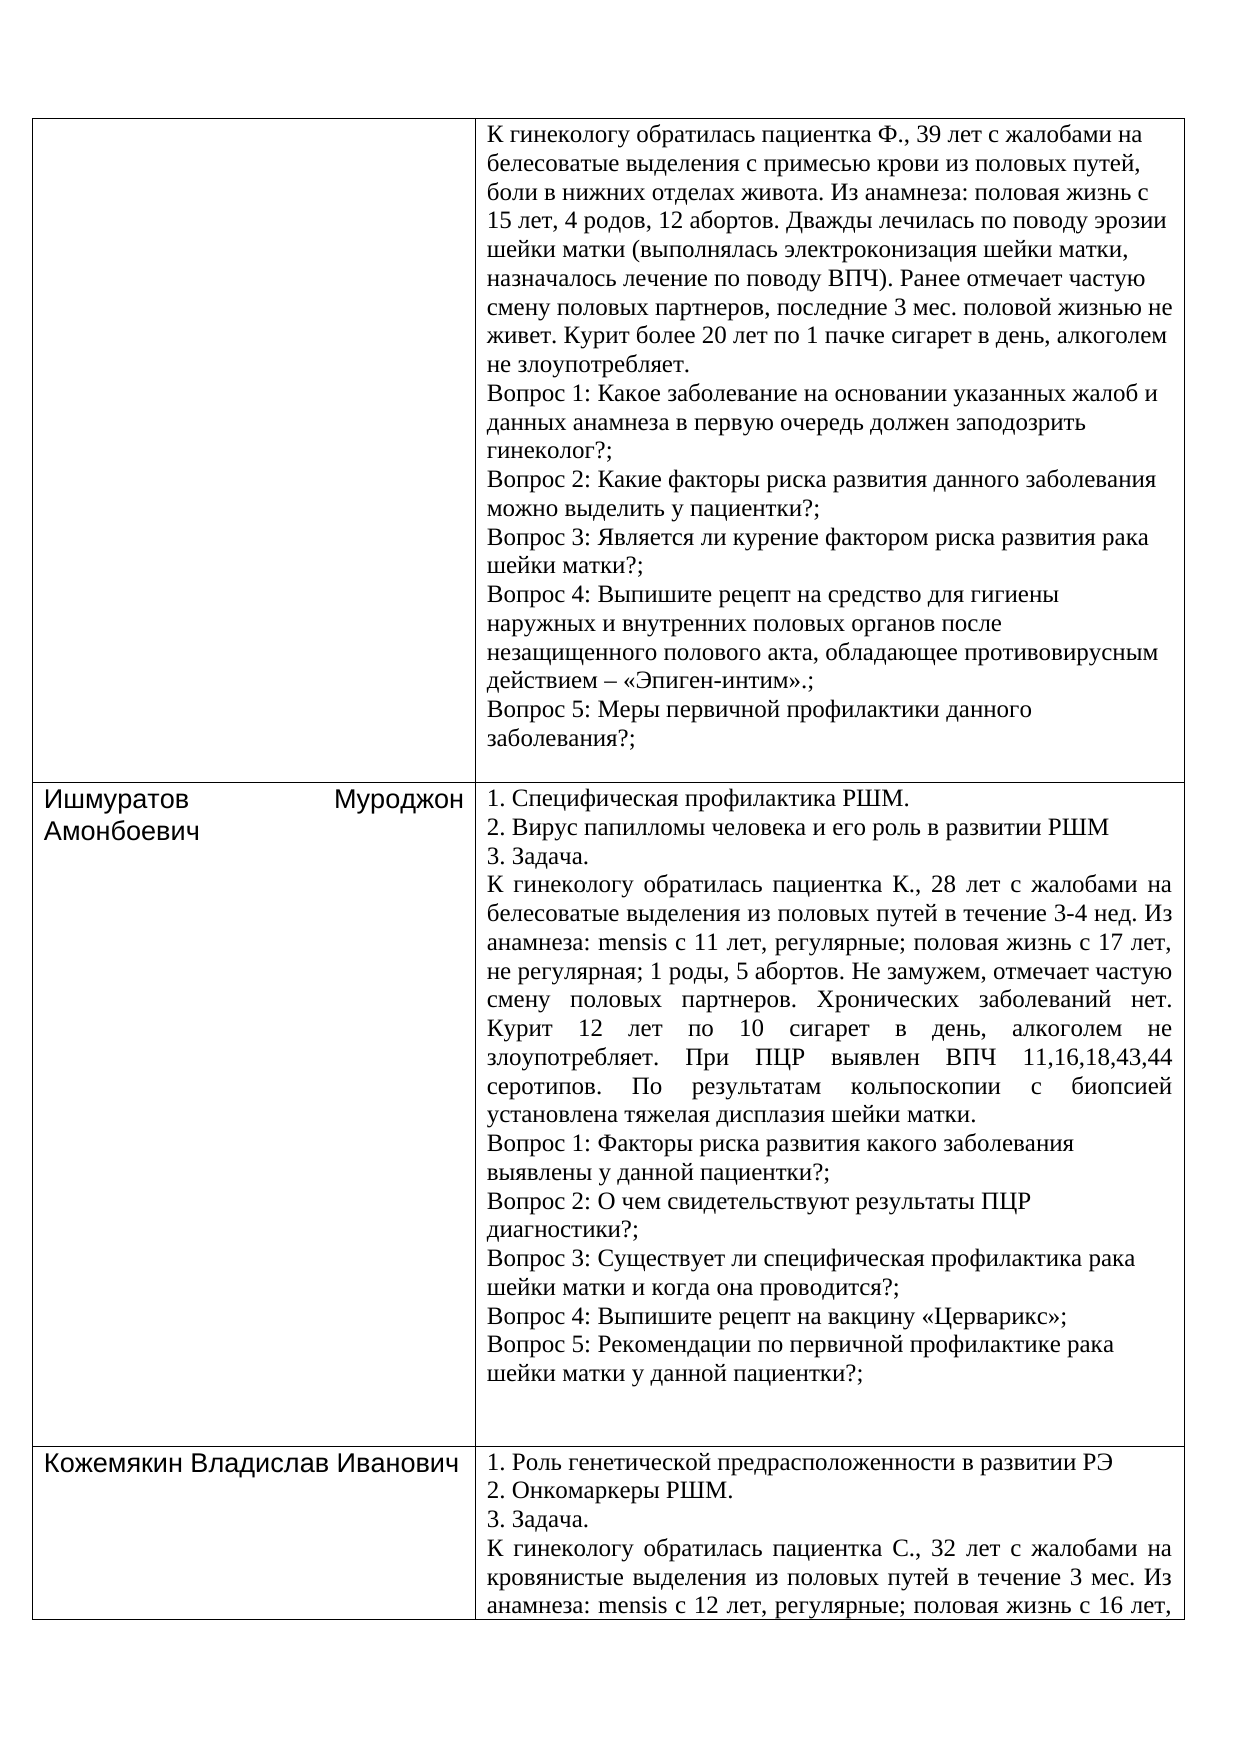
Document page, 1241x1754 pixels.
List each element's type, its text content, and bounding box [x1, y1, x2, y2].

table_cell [33, 1447, 475, 1619]
table_cell 1. Специфическая профилактика РШМ. 2. Вирус папилломы человека и его роль в развитии РШМ 3. Задача. К гинекологу обратилась пациентка К., 28 лет с жалобами на белесоватые выделения из половых путей в течение 3-4 нед. Из анамнеза: mensis c 11 лет, регулярные; половая жизнь с 17 лет, не регулярная; 1 роды, 5 абортов. Не замужем, отмечает частую смену половых партнеров. Хронических заболеваний нет. Курит 12 лет по 10 сигарет в день, алкоголем не злоупотребляет. При ПЦР выявлен ВПЧ 11,16,18,43,44 серотипов. По результатам кольпоскопии с биопсией установлена тяжелая дисплазия шейки матки. Вопрос 1: Факторы риска развития какого заболевания выявлены у данной пациентки?; Вопрос 2: О чем свидетельствуют результаты ПЦР диагностики?; Вопрос 3: Существует ли специфическая профилактика рака шейки матки и когда она проводится?; Вопрос 4: Выпишите рецепт на вакцину «Церварикс»; Вопрос 5: Рекомендации по первичной профилактике рака шейки матки у данной пациентки?; [476, 783, 1184, 1446]
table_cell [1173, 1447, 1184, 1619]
table_cell Ишмуратов Муроджон Амонбоевич [33, 783, 475, 1446]
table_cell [476, 119, 1184, 782]
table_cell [33, 119, 475, 782]
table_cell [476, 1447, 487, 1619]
